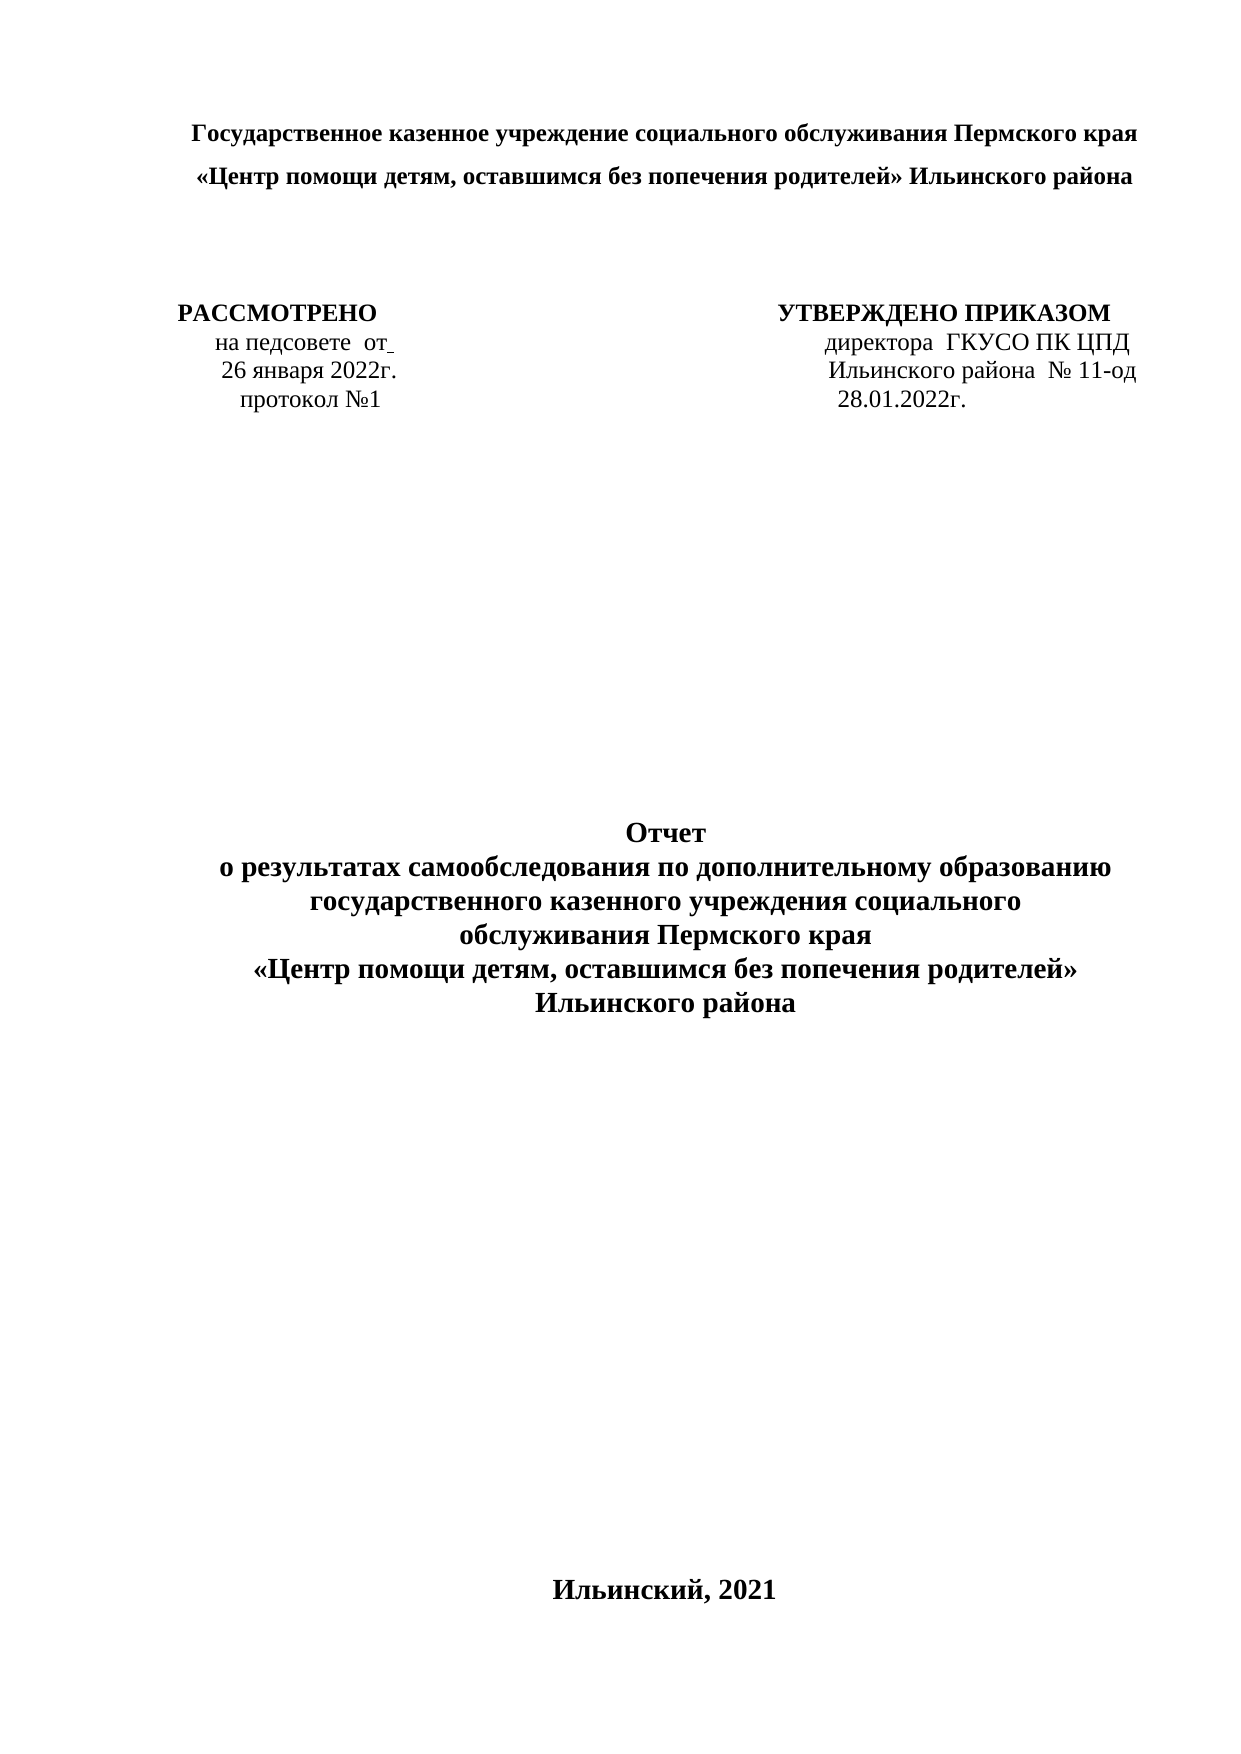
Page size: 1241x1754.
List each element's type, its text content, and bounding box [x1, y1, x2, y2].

text на педсовете от директора ГКУСО ПК ЦПД [215, 327, 1152, 355]
text протокол №1 28.01.2022г. [177, 384, 1152, 413]
text о результатах самообследования по дополнительному образованию государственного казенного учреждения социального обслуживания Пермского края [179, 849, 1152, 951]
text «Центр помощи детям, оставшимся без попечения родителей» Ильинского района [177, 161, 1152, 190]
text Отчет [179, 815, 1152, 849]
text Ильинский, 2021 [177, 1572, 1152, 1606]
text 26 января 2022г. Ильинского района № 11-од [215, 355, 1152, 384]
text Государственное казенное учреждение социального обслуживания Пермского края [177, 118, 1152, 147]
text РАССМОТРЕНО УТВЕРЖДЕНО ПРИКАЗОМ [177, 298, 1152, 327]
text «Центр помощи детям, оставшимся без попечения родителей» Ильинского района [179, 951, 1152, 1019]
